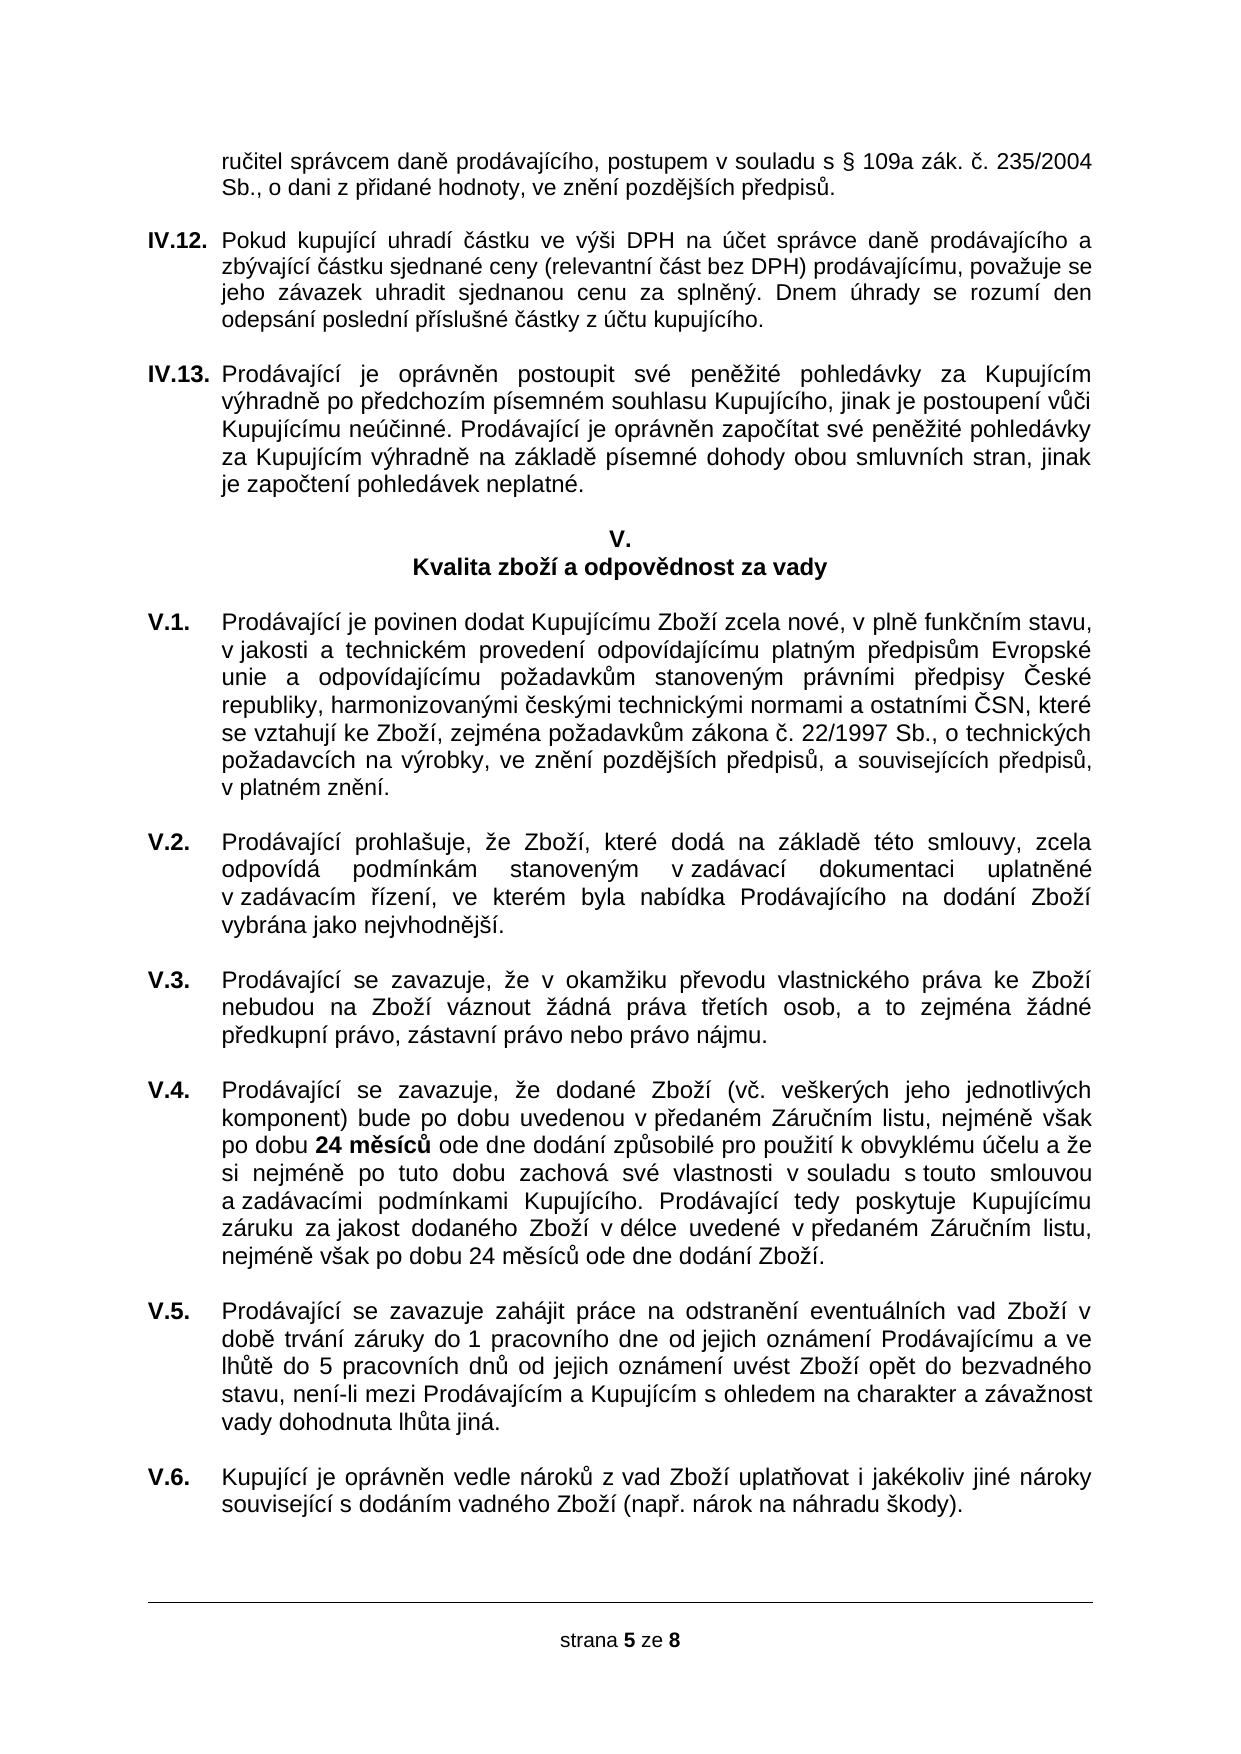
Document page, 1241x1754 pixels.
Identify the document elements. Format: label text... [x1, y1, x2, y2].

text V. [148, 525, 1093, 553]
list Pokud kupující uhradí částku ve výši DPH na účet správce daně prodávajícího a zbývající částku sjednané ceny (relevantní část bez DPH) prodávajícímu, považuje se jeho závazek uhradit sjednanou cenu za splněný. Dnem úhrady se rozumí den odepsání poslední příslušné částky z účtu kupujícího. [148, 227, 1093, 332]
text Kvalita zboží a odpovědnost za vady [148, 553, 1093, 581]
list Prodávající je povinen dodat Kupujícímu Zboží zcela nové, v plně funkčním stavu, v jakosti a technickém provedení odpovídajícímu platným předpisům Evropské unie a odpovídajícímu požadavkům stanoveným právními předpisy České republiky, harmonizovanými českými technickými normami a ostatními ČSN, které se vztahují ke Zboží, zejména požadavkům zákona č. 22/1997 Sb., o technických požadavcích na výrobky, ve znění pozdějších předpisů, a souvisejících předpisů, v platném znění. [148, 608, 1093, 800]
list Prodávající se zavazuje, že dodané Zboží (vč. veškerých jeho jednotlivých komponent) bude po dobu uvedenou v předaném Záručním listu, nejméně však po dobu 24 měsíců ode dne dodání způsobilé pro použití k obvyklému účelu a že si nejméně po tuto dobu zachová své vlastnosti v souladu s touto smlouvou a zadávacími podmínkami Kupujícího. Prodávající tedy poskytuje Kupujícímu záruku za jakost dodaného Zboží v délce uvedené v předaném Záručním listu, nejméně však po dobu 24 měsíců ode dne dodání Zboží. [148, 1076, 1093, 1269]
list Prodávající prohlašuje, že Zboží, které dodá na základě této smlouvy, zcela odpovídá podmínkám stanoveným v zadávací dokumentaci uplatněné v zadávacím řízení, ve kterém byla nabídka Prodávajícího na dodání Zboží vybrána jako nejvhodnější. [148, 828, 1093, 938]
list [148, 148, 1093, 200]
list Prodávající je oprávněn postoupit své peněžité pohledávky za Kupujícím výhradně po předchozím písemném souhlasu Kupujícího, jinak je postoupení vůči Kupujícímu neúčinné. Prodávající je oprávněn započítat své peněžité pohledávky za Kupujícím výhradně na základě písemné dohody obou smluvních stran, jinak je započtení pohledávek neplatné. [148, 360, 1093, 498]
list Kupující je oprávněn vedle nároků z vad Zboží uplatňovat i jakékoliv jiné nároky související s dodáním vadného Zboží (např. nárok na náhradu škody). [148, 1463, 1093, 1518]
list Prodávající se zavazuje, že v okamžiku převodu vlastnického práva ke Zboží nebudou na Zboží váznout žádná práva třetích osob, a to zejména žádné předkupní právo, zástavní právo nebo právo nájmu. [148, 966, 1093, 1048]
list Prodávající se zavazuje zahájit práce na odstranění eventuálních vad Zboží v době trvání záruky do 1 pracovního dne od jejich oznámení Prodávajícímu a ve lhůtě do 5 pracovních dnů od jejich oznámení uvést Zboží opět do bezvadného stavu, není-li mezi Prodávajícím a Kupujícím s ohledem na charakter a závažnost vady dohodnuta lhůta jiná. [148, 1297, 1093, 1435]
